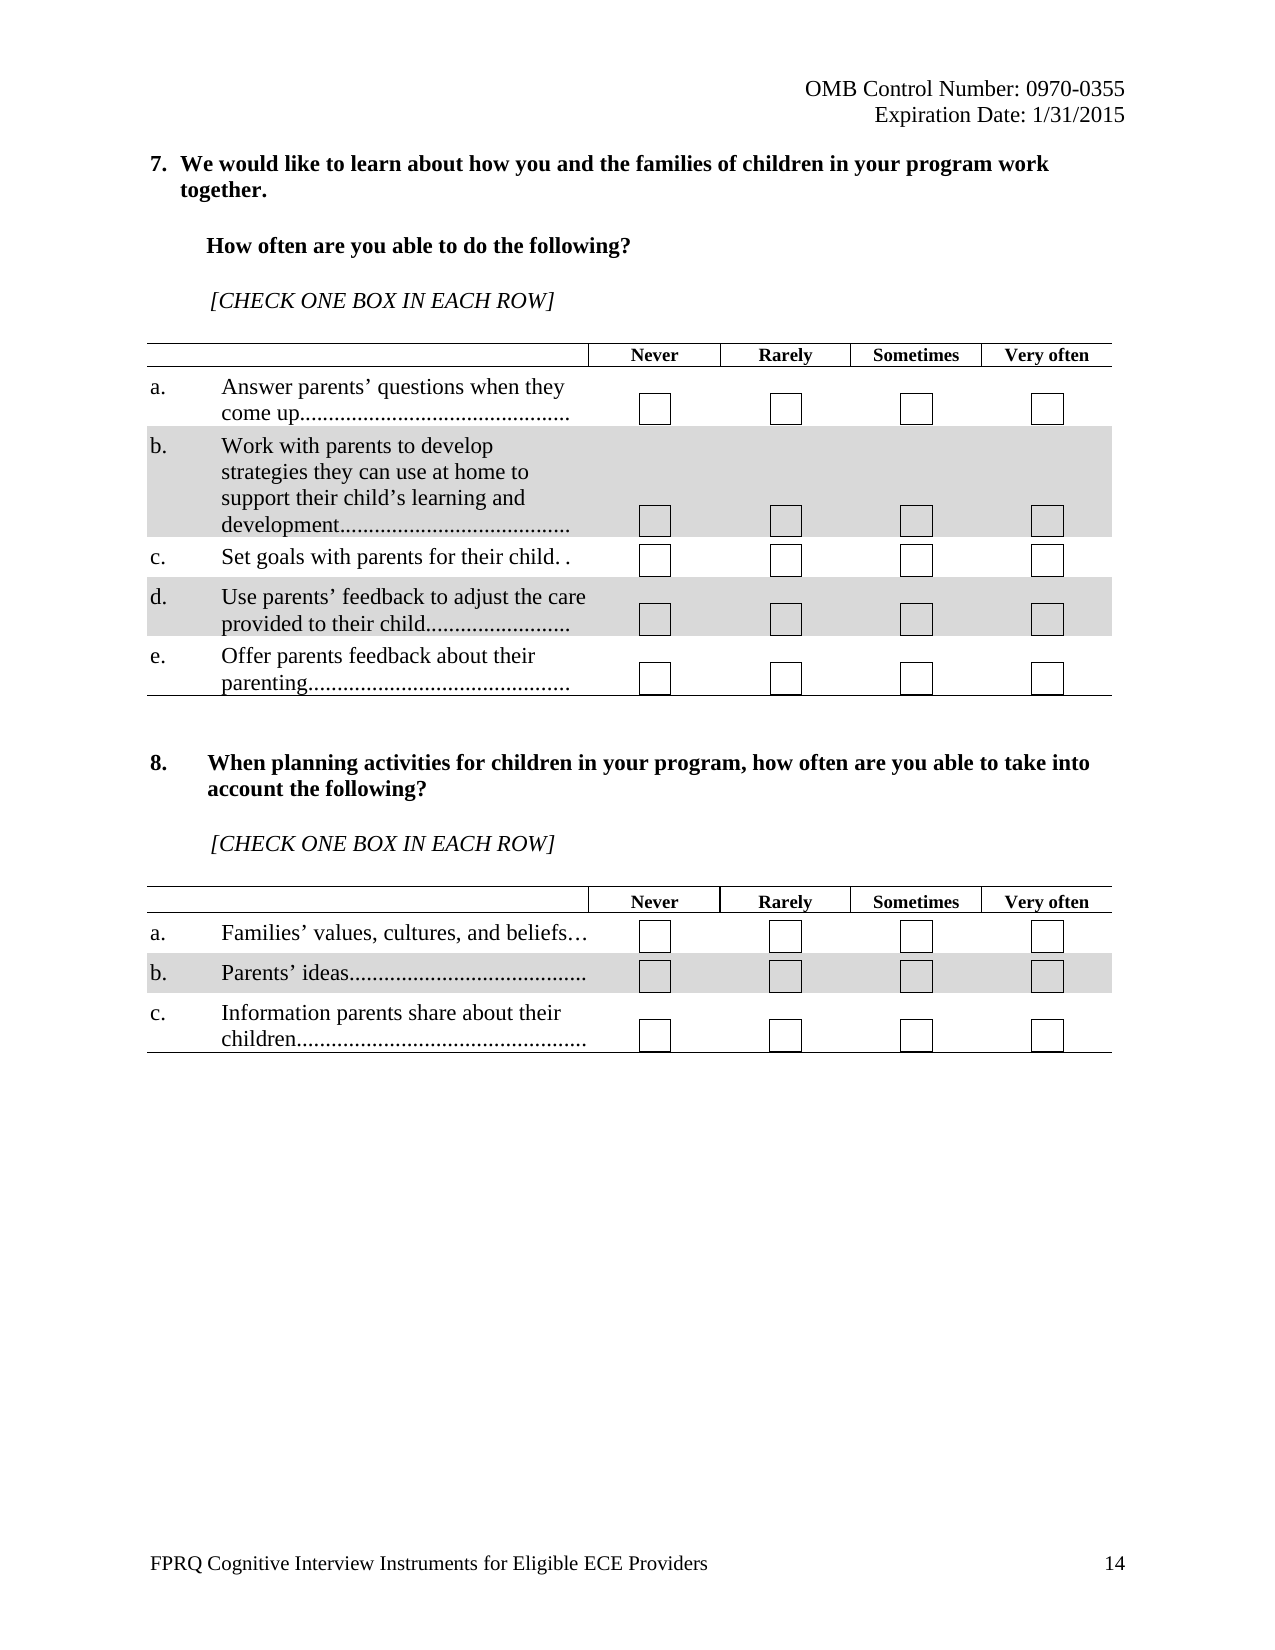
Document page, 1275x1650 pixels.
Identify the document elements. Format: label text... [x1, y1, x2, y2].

table_cell d. Use parents’ feedback to adjust the care provided to their child [147, 577, 589, 636]
table_cell [981, 953, 1112, 993]
table_cell [851, 577, 981, 636]
table_cell [589, 367, 720, 426]
text 8. When planning activities for children in your program, how often are you able to take into account the following? [150, 749, 1125, 801]
table_header Rarely [721, 887, 850, 912]
table_header Very often [982, 344, 1112, 366]
table_cell [851, 367, 981, 426]
table_cell [589, 913, 720, 953]
table_cell [589, 993, 720, 1052]
table_cell [589, 577, 720, 636]
table_cell [981, 913, 1112, 953]
table_header Never [589, 887, 719, 912]
text [CHECK ONE BOX IN EACH ROW] [150, 831, 1125, 857]
table_header [147, 887, 588, 912]
table_header [147, 344, 588, 366]
table_cell [720, 537, 851, 577]
table_cell [851, 426, 981, 537]
table_cell c. Set goals with parents for their child [147, 537, 589, 577]
table_cell [981, 426, 1112, 537]
table_header Sometimes [851, 887, 981, 912]
table_cell [851, 913, 981, 953]
table_header Never [589, 344, 720, 366]
table_cell [589, 426, 720, 537]
table_cell [720, 426, 851, 537]
table_cell [589, 537, 720, 577]
table_cell [851, 636, 981, 695]
table_cell [851, 993, 981, 1052]
table_cell [720, 636, 851, 695]
table_cell a. Families’ values, cultures, and beliefs [147, 913, 589, 953]
table_cell [720, 913, 851, 953]
table_cell a. Answer parents’ questions when they come up [147, 367, 589, 426]
text [CHECK ONE BOX IN EACH ROW] [209, 287, 1125, 314]
table_cell [589, 953, 720, 993]
table_cell [720, 577, 851, 636]
table_header Rarely [721, 344, 850, 366]
table_cell c. Information parents share about their children [147, 993, 589, 1052]
table_cell [851, 953, 981, 993]
table_cell e. Offer parents feedback about their parenting [147, 636, 589, 695]
table_header Sometimes [851, 344, 981, 366]
table_cell [720, 367, 851, 426]
table_cell b. Work with parents to develop strategies they can use at home to support their child’s learning and development [147, 426, 589, 537]
text 7. We would like to learn about how you and the families of children in your program work together. [150, 150, 1125, 203]
table_cell [851, 537, 981, 577]
table_cell [981, 367, 1112, 426]
table_cell [981, 993, 1112, 1052]
table_cell [589, 636, 720, 695]
table_header Very often [982, 887, 1112, 912]
table_cell b. Parents’ ideas [147, 953, 589, 993]
table_cell [981, 537, 1112, 577]
text How often are you able to do the following? [150, 232, 1125, 258]
table_cell [981, 636, 1112, 695]
table_cell [720, 953, 851, 993]
table_cell [720, 993, 851, 1052]
table_cell [981, 577, 1112, 636]
